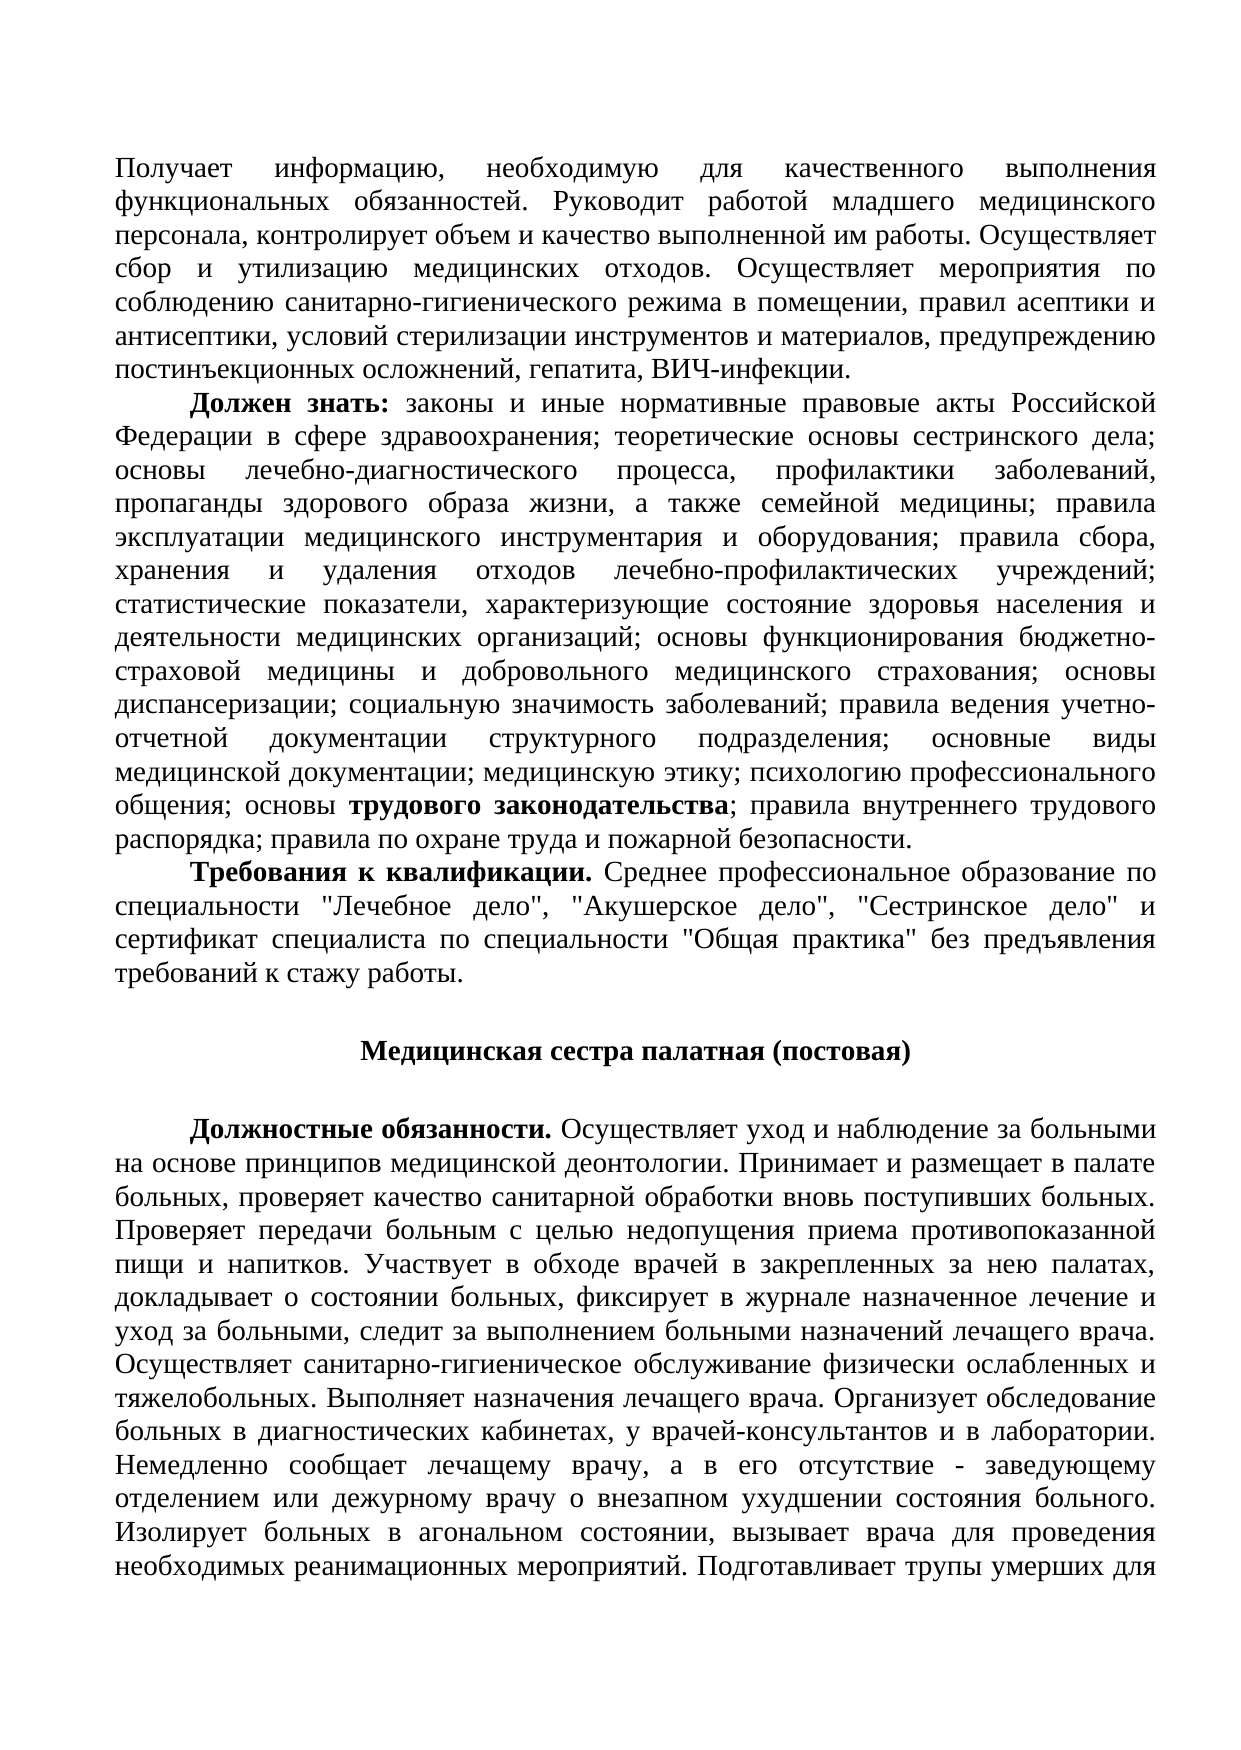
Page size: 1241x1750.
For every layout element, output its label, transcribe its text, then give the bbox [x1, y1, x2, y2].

text Требования к квалификации. Среднее профессиональное образование по специальности "Лечебное дело", "Акушерское дело", "Сестринское дело" и сертификат специалиста по специальности "Общая практика" без предъявления требований к стажу работы. [114, 854, 1157, 988]
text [114, 150, 1157, 385]
text Должен знать: законы и иные нормативные правовые акты Российской Федерации в сфере здравоохранения; теоретические основы сестринского дела; основы лечебно-диагностического процесса, профилактики заболеваний, пропаганды здорового образа жизни, а также семейной медицины; правила эксплуатации медицинского инструментария и оборудования; правила сбора, хранения и удаления отходов лечебно-профилактических учреждений; статистические показатели, характеризующие состояние здоровья населения и деятельности медицинских организаций; основы функционирования бюджетно-страховой медицины и добровольного медицинского страхования; основы диспансеризации; социальную значимость заболеваний; правила ведения учетно-отчетной документации структурного подразделения; основные виды медицинской документации; медицинскую этику; психологию профессионального общения; основы трудового законодательства; правила внутреннего трудового распорядка; правила по охране труда и пожарной безопасности. [114, 385, 1157, 854]
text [114, 1112, 1157, 1581]
subtitle Медицинская сестра палатная (постовая) [114, 1033, 1157, 1067]
